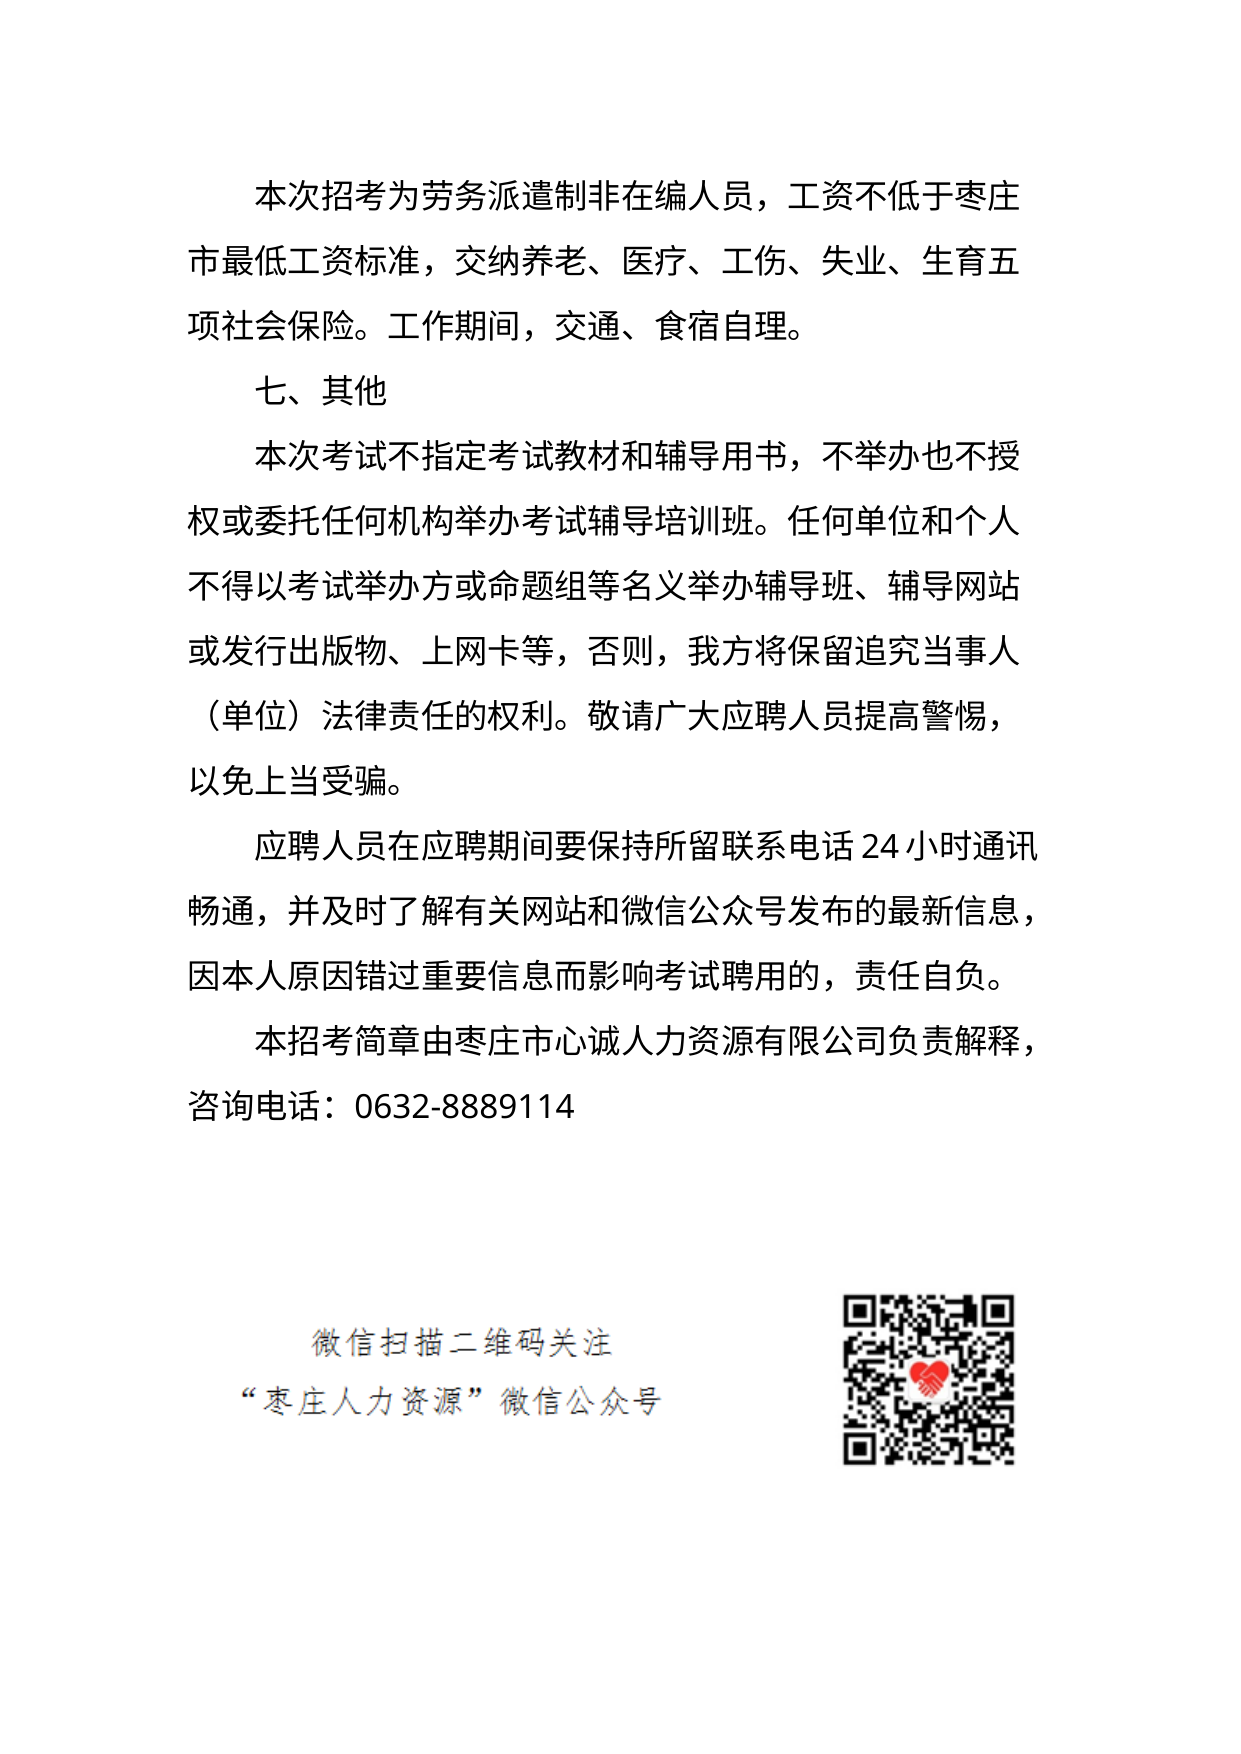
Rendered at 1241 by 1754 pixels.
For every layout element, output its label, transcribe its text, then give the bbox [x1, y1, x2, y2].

text 七、其他 [187, 357, 1053, 422]
text 应聘人员在应聘期间要保持所留联系电话24小时通讯畅通，并及时了解有关网站和微信公众号发布的最新信息，因本人原因错过重要信息而影响考试聘用的，责任自负。 [187, 812, 1053, 1007]
text 本次考试不指定考试教材和辅导用书，不举办也不授权或委托任何机构举办考试辅导培训班。任何单位和个人不得以考试举办方或命题组等名义举办辅导班、辅导网站或发行出版物、上网卡等，否则，我方将保留追究当事人（单位）法律责任的权利。敬请广大应聘人员提高警惕，以免上当受骗。 [187, 422, 1053, 812]
picture [187, 1266, 1151, 1519]
text 本招考简章由枣庄市心诚人力资源有限公司负责解释，咨询电话：0632-8889114 [187, 1007, 1053, 1137]
text 本次招考为劳务派遣制非在编人员，工资不低于枣庄市最低工资标准，交纳养老、医疗、工伤、失业、生育五项社会保险。工作期间，交通、食宿自理。 [187, 162, 1053, 357]
